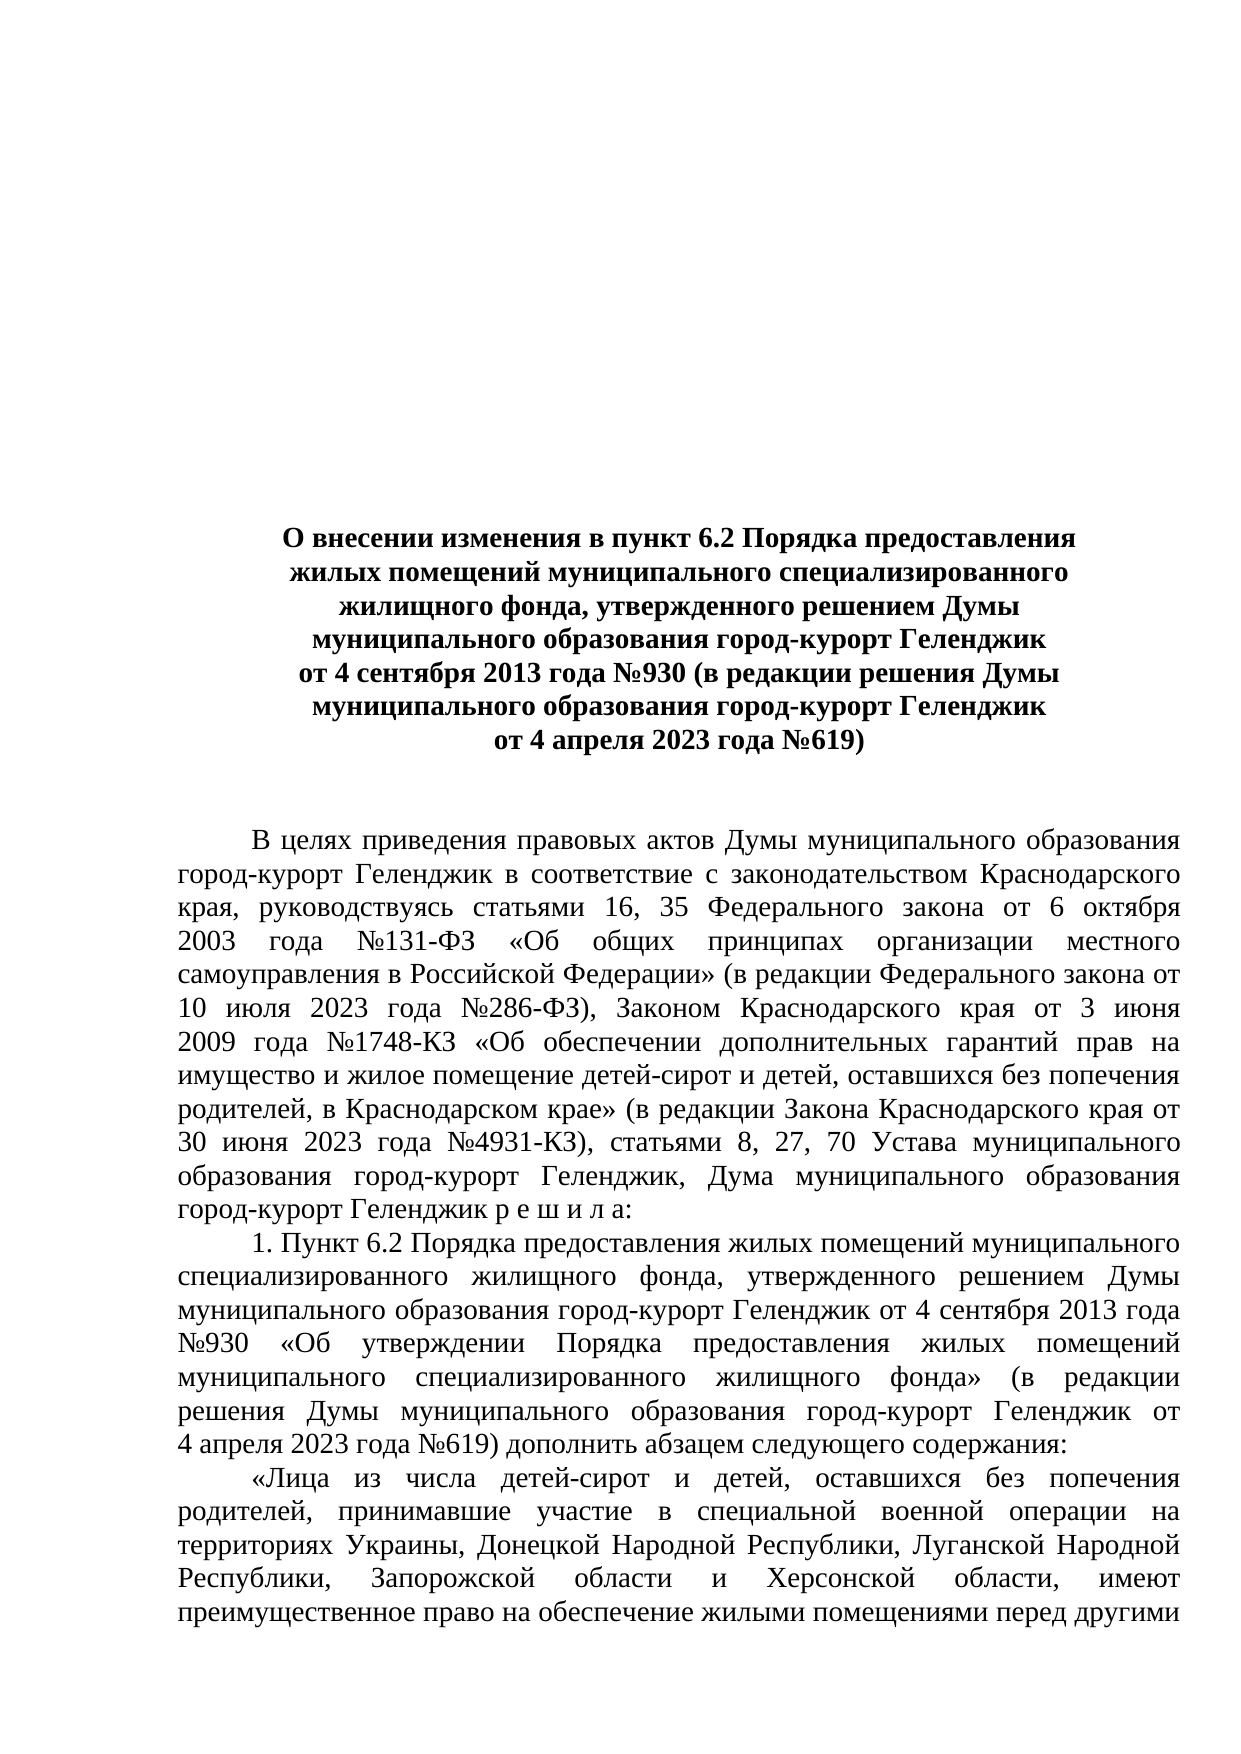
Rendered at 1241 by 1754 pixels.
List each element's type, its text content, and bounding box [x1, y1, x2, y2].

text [177, 1460, 1181, 1627]
text О внесении изменения в пункт 6.2 Порядка предоставления [177, 521, 1181, 554]
text жилищного фонда, утвержденного решением Думы [177, 588, 1181, 621]
text муниципального образования город-курорт Геленджик [177, 621, 1181, 655]
text 1. Пункт 6.2 Порядка предоставления жилых помещений муниципального специализированного жилищного фонда, утвержденного решением Думы муниципального образования город-курорт Геленджик от 4 сентября 2013 года №930 «Об утверждении Порядка предоставления жилых помещений муниципального специализированного жилищного фонда» (в редакции решения Думы муниципального образования город-курорт Геленджик от 4 апреля 2023 года №619) дополнить абзацем следующего содержания: [177, 1225, 1181, 1460]
text муниципального образования город-курорт Геленджик [177, 688, 1181, 722]
text от 4 апреля 2023 года №619) [177, 722, 1181, 755]
text В целях приведения правовых актов Думы муниципального образования город-курорт Геленджик в соответствие с законодательством Краснодарского края, руководствуясь статьями 16, 35 Федерального закона от 6 октября 2003 года №131-ФЗ «Об общих принципах организации местного самоуправления в Российской Федерации» (в редакции Федерального закона от 10 июля 2023 года №286-ФЗ), Законом Краснодарского края от 3 июня 2009 года №1748-КЗ «Об обеспечении дополнительных гарантий прав на имущество и жилое помещение детей-сирот и детей, оставшихся без попечения родителей, в Краснодарском крае» (в редакции Закона Краснодарского края от 30 июня 2023 года №4931-КЗ), статьями 8, 27, 70 Устава муниципального образования город-курорт Геленджик, Дума муниципального образования город-курорт Геленджик р е ш и л а: [177, 822, 1181, 1225]
text жилых помещений муниципального специализированного [177, 554, 1181, 588]
text от 4 сентября 2013 года №930 (в редакции решения Думы [177, 655, 1181, 688]
